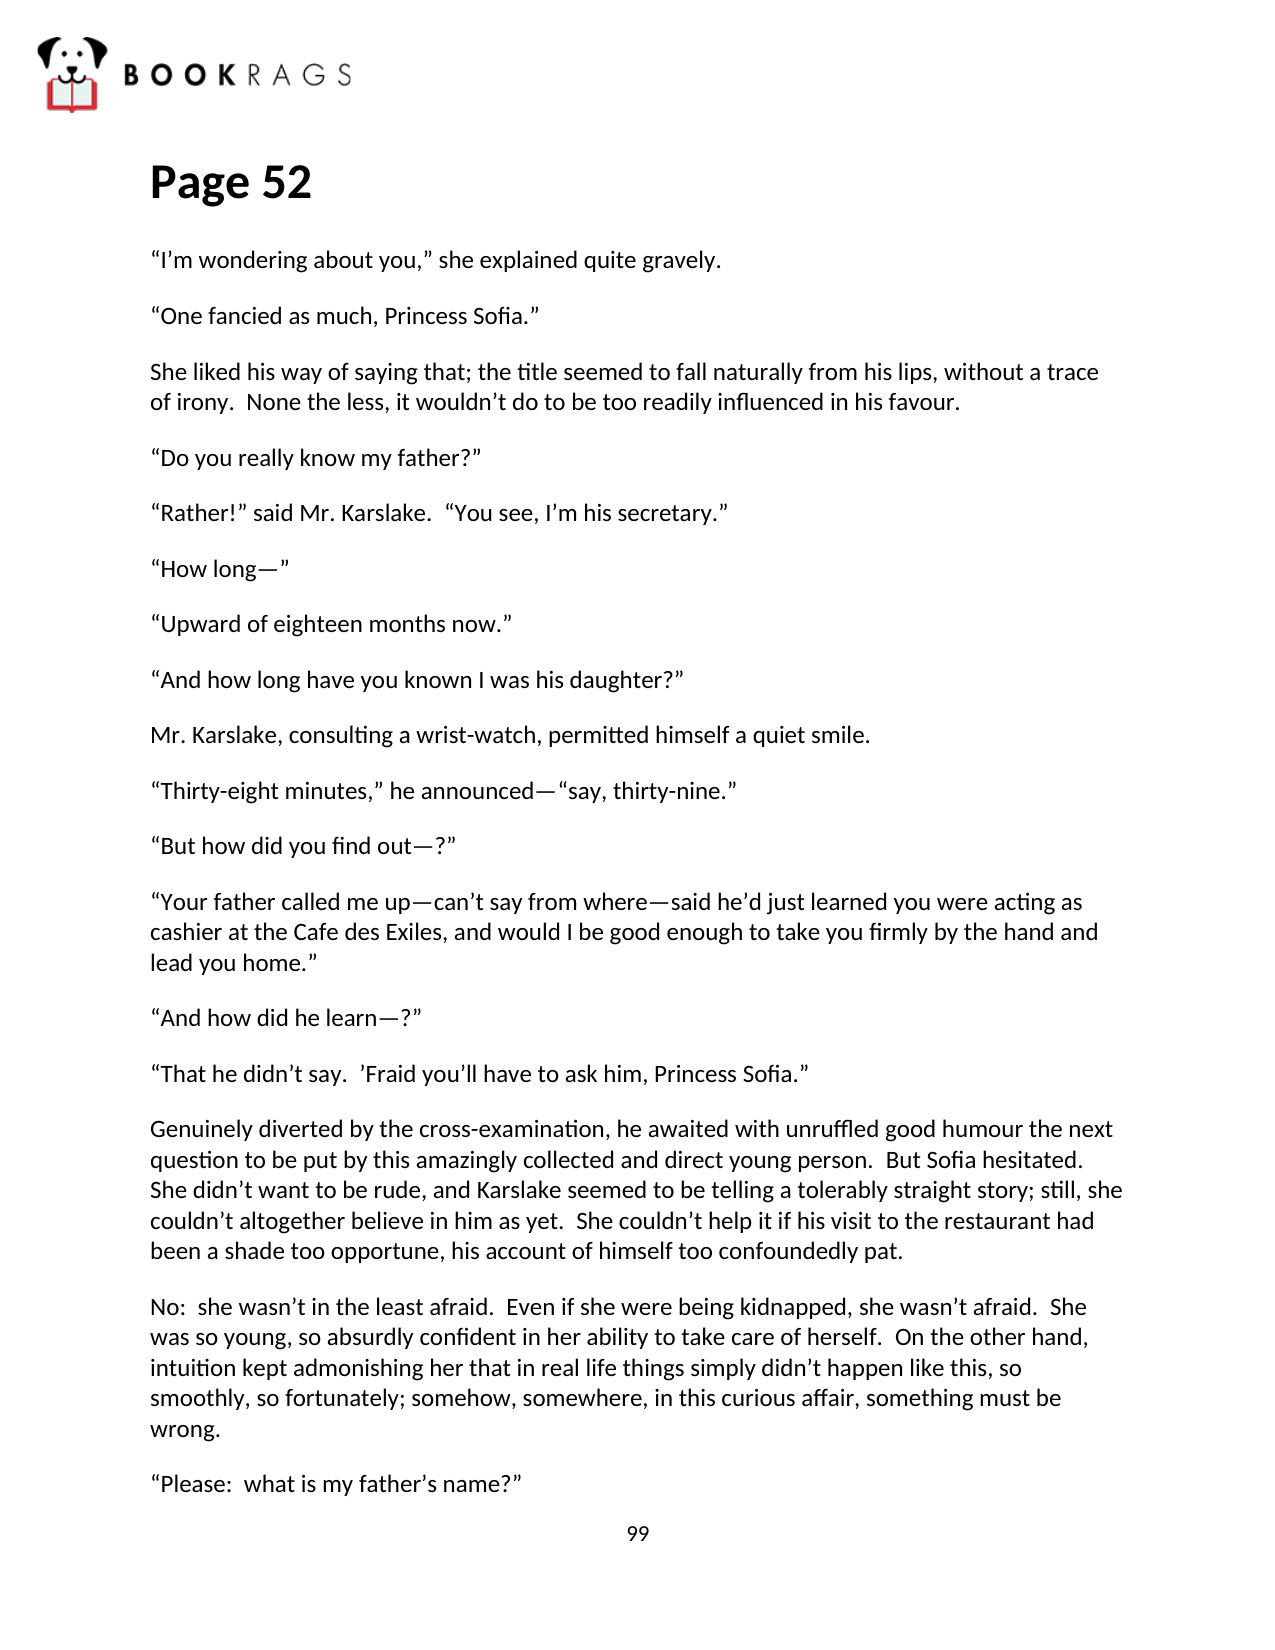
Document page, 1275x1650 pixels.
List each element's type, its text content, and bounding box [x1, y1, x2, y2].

text “Thirty-eight minutes,” he announced—­“say, thirty-nine.” [150, 775, 1125, 805]
picture [37, 37, 351, 113]
text She liked his way of saying that; the title seemed to fall naturally from his lips, without a trace of irony. None the less, it wouldn’t do to be too readily influenced in his favour. [150, 356, 1125, 417]
text “But how did you find out—?” [150, 830, 1125, 861]
text “One fancied as much, Princess Sofia.” [150, 300, 1125, 331]
text No: she wasn’t in the least afraid. Even if she were being kidnapped, she wasn’t afraid. She was so young, so absurdly confident in her ability to take care of herself. On the other hand, intuition kept admonishing her that in real life things simply didn’t happen like this, so smoothly, so fortunately; somehow, somewhere, in this curious affair, something must be wrong. [150, 1291, 1125, 1444]
text Mr. Karslake, consulting a wrist-watch, permitted himself a quiet smile. [150, 719, 1125, 750]
text “Please: what is my father’s name?” [150, 1469, 1125, 1499]
text Genuinely diverted by the cross-examination, he awaited with unruffled good humour the next question to be put by this amazingly collected and direct young person. But Sofia hesitated. She didn’t want to be rude, and Karslake seemed to be telling a tolerably straight story; still, she couldn’t altogether believe in him as yet. She couldn’t help it if his visit to the restaurant had been a shade too opportune, his account of himself too confoundedly pat. [150, 1113, 1125, 1266]
text “Do you really know my father?” [150, 442, 1125, 472]
text “And how long have you known I was his daughter?” [150, 664, 1125, 694]
text “And how did he learn—?” [150, 1002, 1125, 1033]
text “I’m wondering about you,” she explained quite gravely. [150, 244, 1125, 275]
text “Rather!” said Mr. Karslake. “You see, I’m his secretary.” [150, 497, 1125, 528]
text “That he didn’t say. ’Fraid you’ll have to ask him, Princess Sofia.” [150, 1058, 1125, 1088]
text “Your father called me up—­can’t say from where—­said he’d just learned you were acting as cashier at the Cafe des Exiles, and would I be good enough to take you firmly by the hand and lead you home.” [150, 886, 1125, 977]
text Page 52 [150, 150, 1125, 211]
text “Upward of eighteen months now.” [150, 608, 1125, 639]
text “How long—­” [150, 553, 1125, 583]
